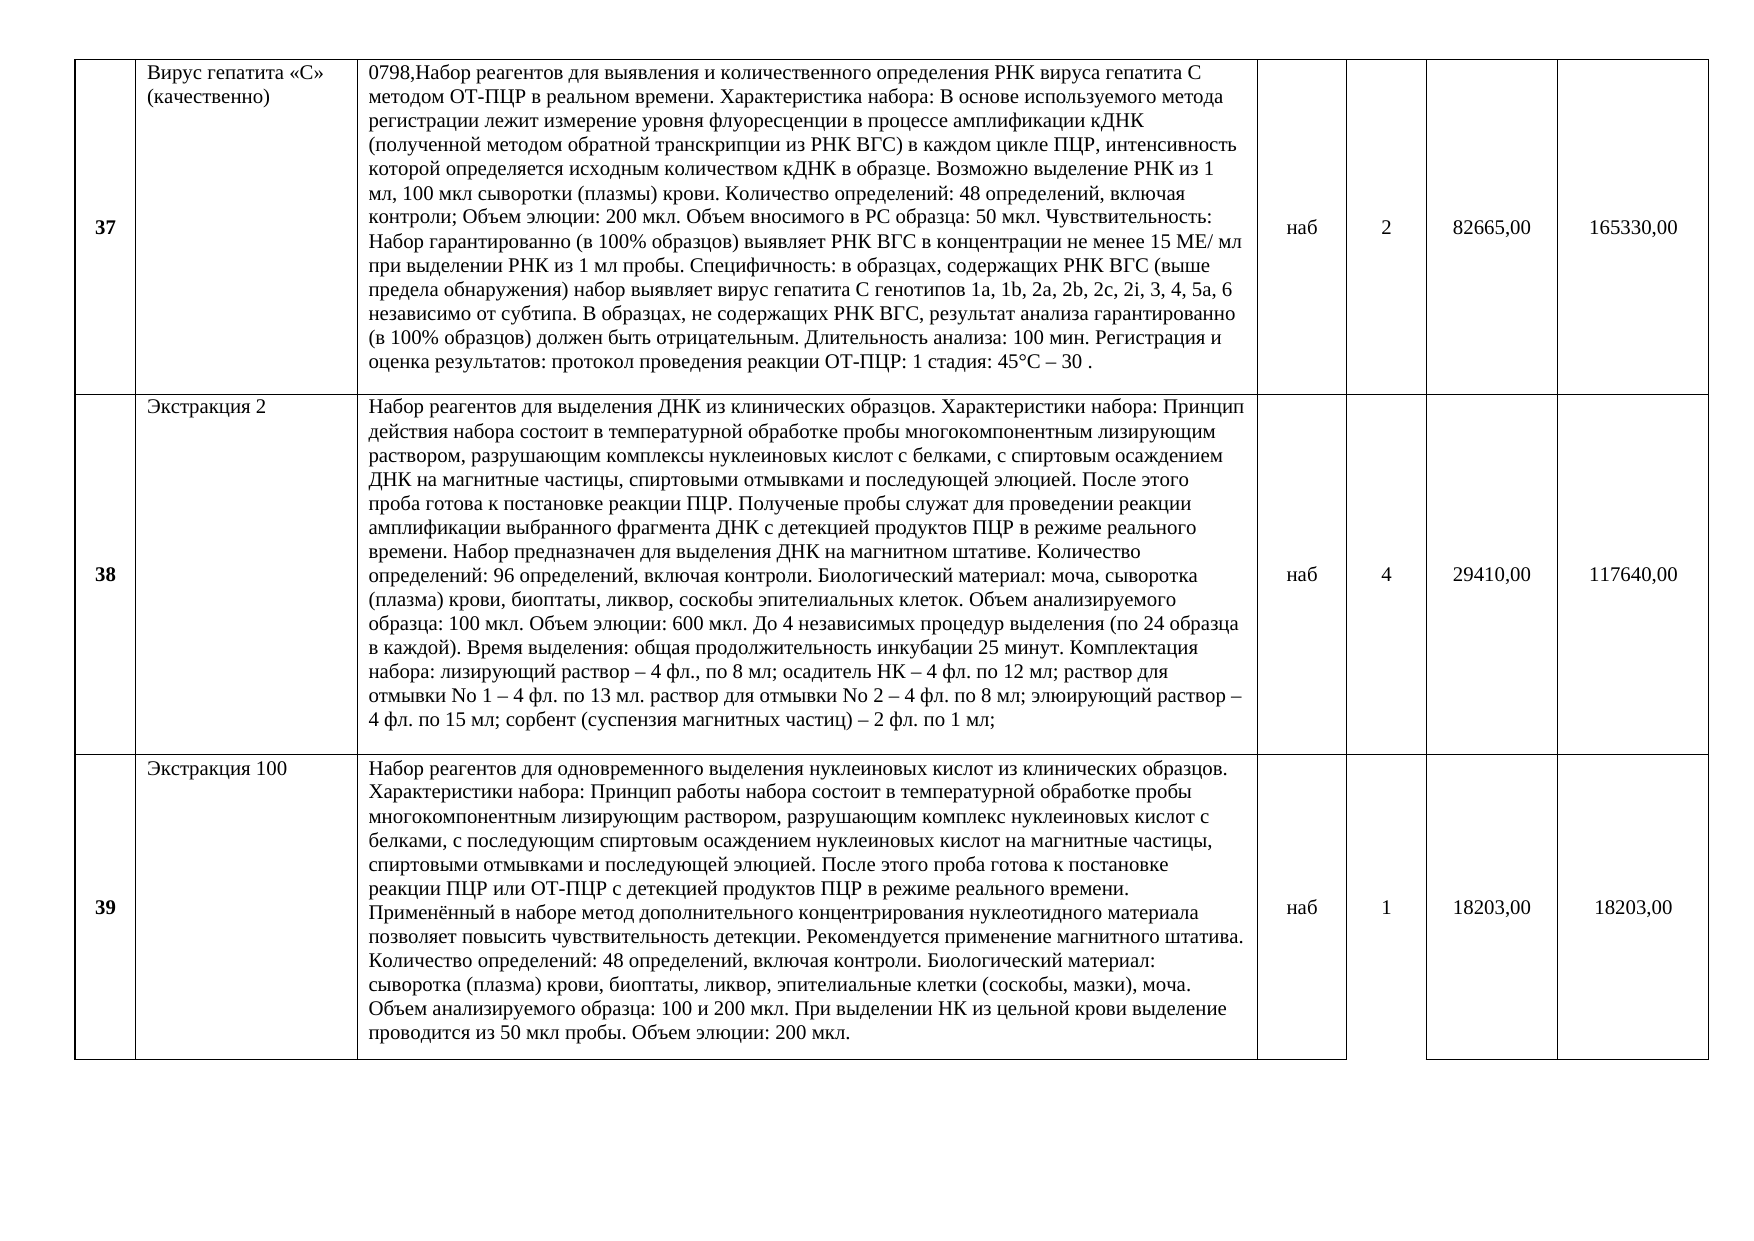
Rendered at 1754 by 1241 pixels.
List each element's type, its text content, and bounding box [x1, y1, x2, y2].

table_cell 117640,00 [1558, 395, 1708, 754]
table_cell наб [1258, 60, 1346, 393]
table_cell 82665,00 [1427, 60, 1557, 393]
table_cell 1 [1347, 755, 1426, 1059]
table_cell 37 [76, 60, 135, 393]
table_cell Набор реагентов для выделения ДНК из клинических образцов. Характеристики набора: Принцип действия набора состоит в температурной обработке пробы многокомпонентным лизирующим раствором, разрушающим комплексы нуклеиновых кислот с белками, с спиртовым осаждением ДНК на магнитные частицы, спиртовыми отмывками и последующей элюцией. После этого проба готова к постановке реакции ПЦР. Полученые пробы служат для проведении реакции амплификации выбранного фрагмента ДНК с детекцией продуктов ПЦР в режиме реального времени. Набор предназначен для выделения ДНК на магнитном штативе. Количество определений: 96 определений, включая контроли. Биологический материал: моча, сыворотка (плазма) крови, биоптаты, ликвор, соскобы эпителиальных клеток. Объем анализируемого образца: 100 мкл. Объем элюции: 600 мкл. До 4 независимых процедур выделения (по 24 образца в каждой). Время выделения: общая продолжительность инкубации 25 минут. Комплектация набора: лизирующий раствор – 4 фл., по 8 мл; осадитель НК – 4 фл. по 12 мл; раствор для отмывки No 1 – 4 фл. по 13 мл. раствор для отмывки No 2 – 4 фл. по 8 мл; элюирующий раствор – 4 фл. по 15 мл; сорбент (суспензия магнитных частиц) – 2 фл. по 1 мл; [358, 395, 1257, 754]
table_cell Экстракция 2 [136, 395, 357, 754]
table_cell Экстракция 100 [136, 755, 357, 1059]
table_cell Вирус гепатита «С» (качественно) [136, 60, 357, 393]
table_cell 4 [1347, 395, 1426, 754]
table_cell Набор реагентов для одновременного выделения нуклеиновых кислот из клинических образцов. Характеристики набора: Принцип работы набора состоит в температурной обработке пробы многокомпонентным лизирующим раствором, разрушающим комплекс нуклеиновых кислот с белками, с последующим спиртовым осаждением нуклеиновых кислот на магнитные частицы, спиртовыми отмывками и последующей элюцией. После этого проба готова к постановке реакции ПЦР или ОТ-ПЦР с детекцией продуктов ПЦР в режиме реального времени. Применённый в наборе метод дополнительного концентрирования нуклеотидного материала позволяет повысить чувствительность детекции. Рекомендуется применение магнитного штатива. Количество определений: 48 определений, включая контроли. Биологический материал: сыворотка (плазма) крови, биоптаты, ликвор, эпителиальные клетки (соскобы, мазки), моча. Объем анализируемого образца: 100 и 200 мкл. При выделении НК из цельной крови выделение проводится из 50 мкл пробы. Объем элюции: 200 мкл. [358, 755, 1257, 1059]
table_cell 18203,00 [1558, 755, 1708, 1059]
table_cell 2 [1347, 60, 1426, 393]
table_cell 29410,00 [1427, 395, 1557, 754]
table_cell 18203,00 [1427, 755, 1557, 1059]
table_cell 165330,00 [1558, 60, 1708, 393]
table_cell наб [1258, 395, 1346, 754]
table_cell 39 [76, 755, 135, 1059]
table_cell 0798,Набор реагентов для выявления и количественного определения РНК вируса гепатита С методом ОТ-ПЦР в реальном времени. Характеристика набора: В основе используемого метода регистрации лежит измерение уровня флуоресценции в процессе амплификации кДНК (полученной методом обратной транскрипции из РНК ВГС) в каждом цикле ПЦР, интенсивность которой определяется исходным количеством кДНК в образце. Возможно выделение РНК из 1 мл, 100 мкл сыворотки (плазмы) крови. Количество определений: 48 определений, включая контроли; Объем элюции: 200 мкл. Объем вносимого в РС образца: 50 мкл. Чувствительность: Набор гарантированно (в 100% образцов) выявляет РНК ВГС в концентрации не менее 15 МЕ/ мл при выделении РНК из 1 мл пробы. Специфичность: в образцах, содержащих РНК ВГС (выше предела обнаружения) набор выявляет вирус гепатита С генотипов 1a, 1b, 2a, 2b, 2c, 2i, 3, 4, 5a, 6 независимо от субтипа. В образцах, не содержащих РНК ВГС, результат анализа гарантированно (в 100% образцов) должен быть отрицательным. Длительность анализа: 100 мин. Регистрация и оценка результатов: протокол проведения реакции ОТ-ПЦР: 1 стадия: 45°С – 30 . [358, 60, 1257, 393]
table_cell наб [1258, 755, 1346, 1059]
table_cell 38 [76, 395, 135, 754]
